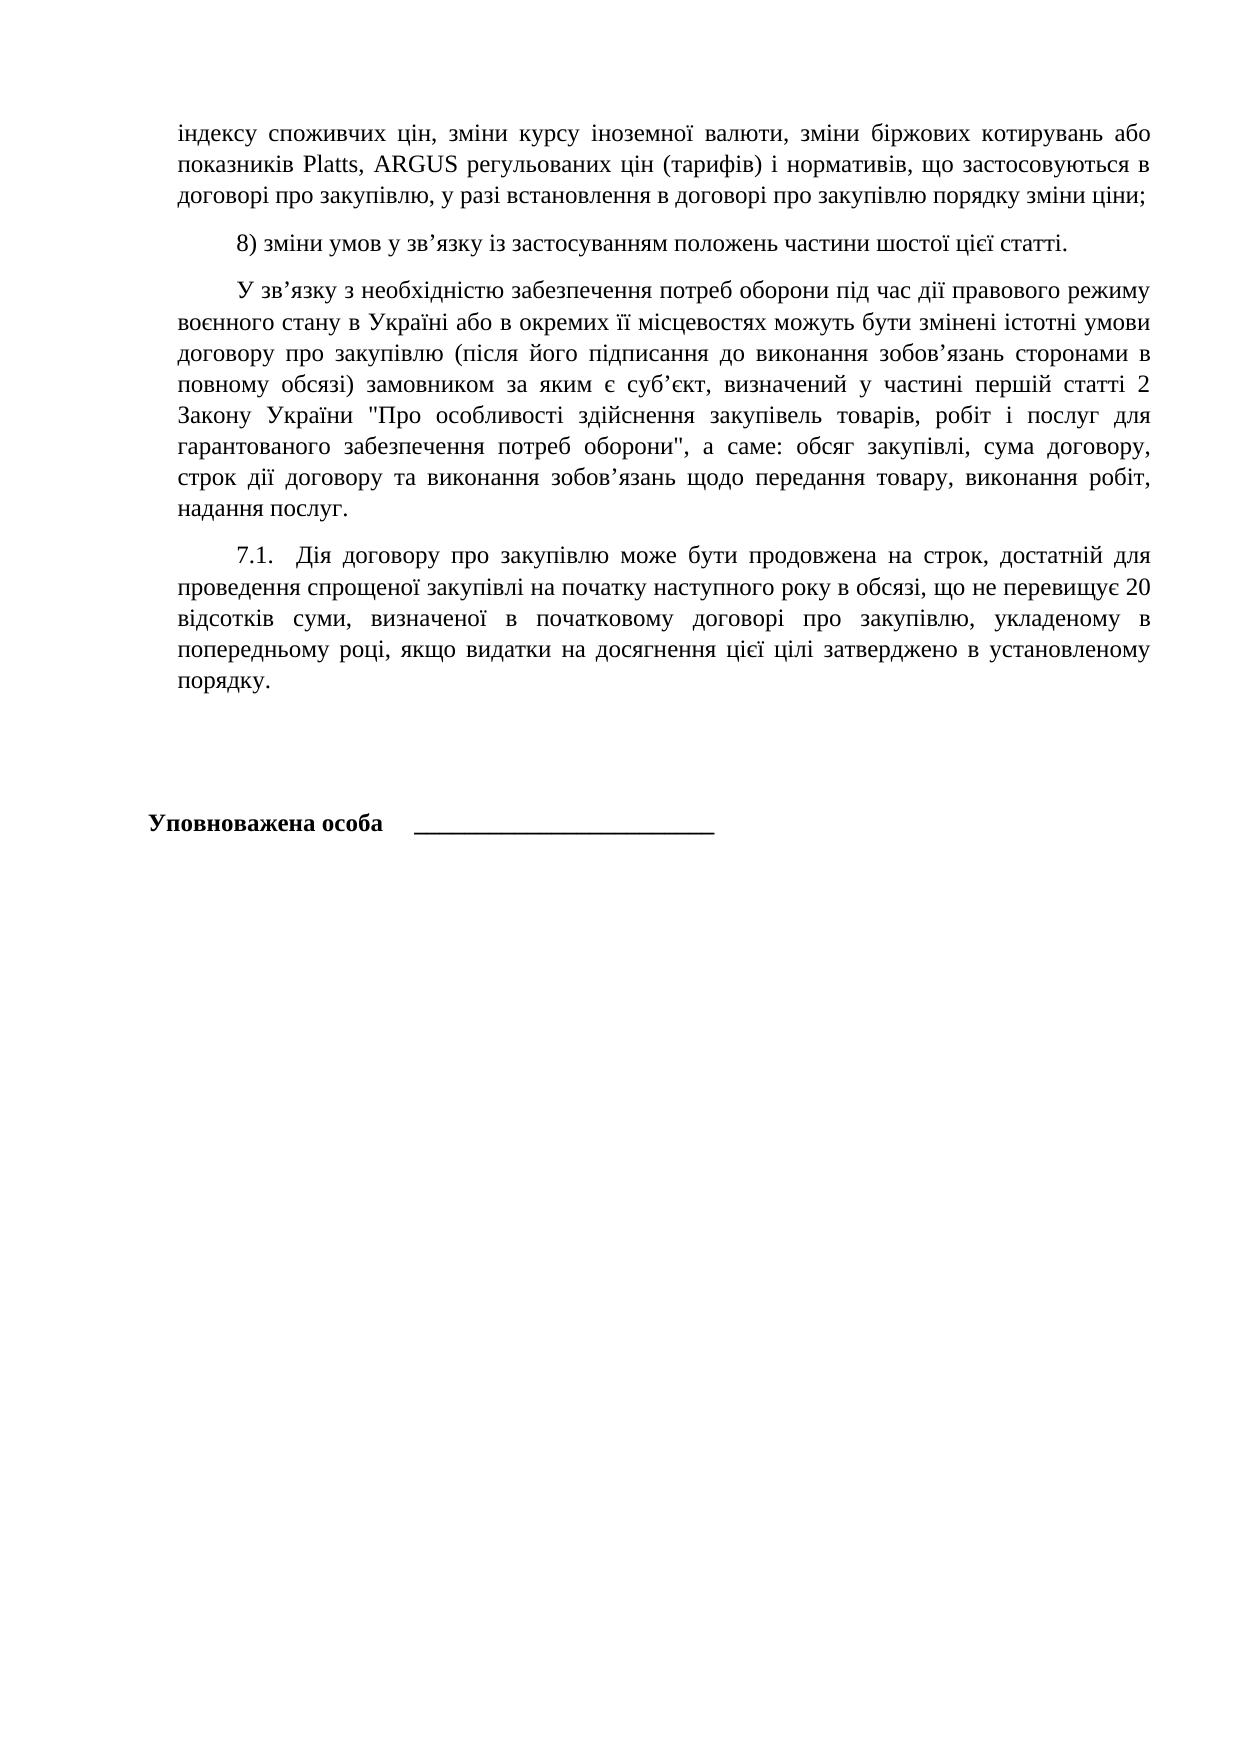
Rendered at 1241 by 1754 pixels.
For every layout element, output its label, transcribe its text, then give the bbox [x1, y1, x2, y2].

text 7.1. Дія договору про закупівлю може бути продовжена на строк, достатній для проведення спрощеної закупівлі на початку наступного року в обсязі, що не перевищує 20 відсотків суми, визначеної в початковому договорі про закупівлю, укладеному в попередньому році, якщо видатки на досягнення цієї цілі затверджено в установленому порядку. [177, 541, 1152, 693]
text Уповноважена особа ________________________ [148, 808, 1152, 837]
text 8) зміни умов у зв’язку із застосуванням положень частини шостої цієї статті. [177, 228, 1152, 257]
text У зв’язку з необхідністю забезпечення потреб оборони під час дії правового режиму воєнного стану в Україні або в окремих її місцевостях можуть бути змінені істотні умови договору про закупівлю (після його підписання до виконання зобов’язань сторонами в повному обсязі) замовником за яким є суб’єкт, визначений у частині першій статті 2 Закону України "Про особливості здійснення закупівель товарів, робіт і послуг для гарантованого забезпечення потреб оборони", а саме: обсяг закупівлі, сума договору, строк дії договору та виконання зобов’язань щодо передання товару, виконання робіт, надання послуг. [177, 276, 1152, 522]
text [177, 118, 1152, 209]
